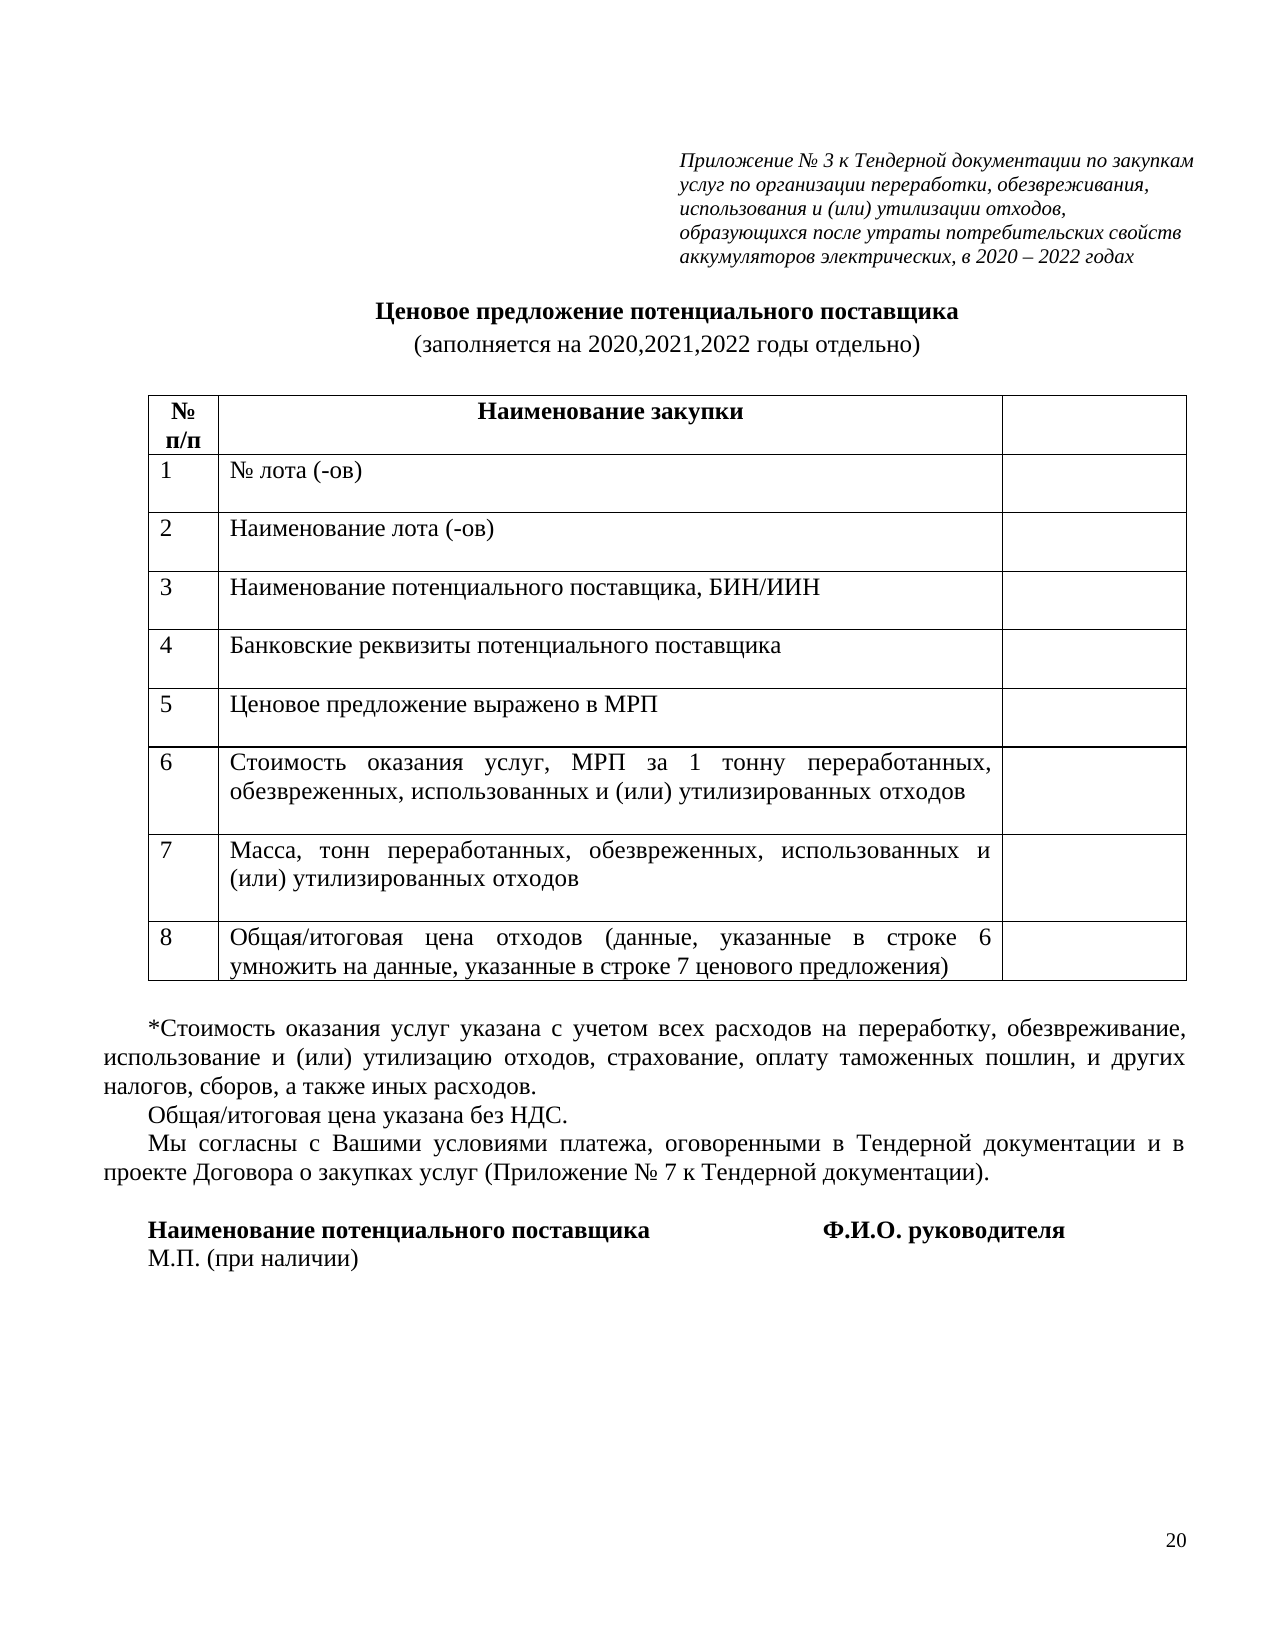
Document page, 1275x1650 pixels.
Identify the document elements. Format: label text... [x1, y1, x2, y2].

text Мы согласны с Вашими условиями платежа, оговоренными в Тендерной документации и в проекте Договора о закупках услуг (Приложение № 7 к Тендерной документации). [103, 1128, 1186, 1186]
table_cell Стоимость оказания услуг, МРП за 1 тонну переработанных, обезвреженных, использованных и (или) утилизированных отходов [219, 748, 1002, 834]
text *Стоимость оказания услуг указана с учетом всех расходов на переработку, обезвреживание, использование и (или) утилизацию отходов, страхование, оплату таможенных пошлин, и других налогов, сборов, а также иных расходов. [103, 1013, 1186, 1100]
table_cell 1 [149, 455, 218, 512]
table_cell Ценовое предложение выражено в МРП [219, 689, 1002, 746]
table_cell [1003, 748, 1186, 834]
table_cell Наименование потенциального поставщика, БИН/ИИН [219, 572, 1002, 629]
table_cell [1003, 572, 1186, 629]
text Общая/итоговая цена указана без НДС. [103, 1100, 1186, 1128]
table_cell 6 [149, 748, 218, 834]
table_cell № лота (-ов) [219, 455, 1002, 512]
table_cell 7 [149, 835, 218, 921]
table_header № п/п [149, 396, 218, 454]
table_cell [1003, 689, 1186, 746]
table_cell Общая/итоговая цена отходов (данные, указанные в строке 6 умножить на данные, указанные в строке 7 ценового предложения) [219, 922, 1002, 979]
table_cell 5 [149, 689, 218, 746]
table_cell [1003, 630, 1186, 688]
table_header Наименование закупки [219, 396, 1002, 454]
table_cell 8 [149, 922, 218, 979]
table_cell Масса, тонн переработанных, обезвреженных, использованных и (или) утилизированных отходов [219, 835, 1002, 921]
table_header [1003, 396, 1186, 454]
text Приложение № 3 к Тендерной документации по закупкам услуг по организации переработки, обезвреживания, использования и (или) утилизации отходов, образующихся после утраты потребительских свойств аккумуляторов электрических, в 2020 – 2022 годах [679, 148, 1196, 268]
table_cell Наименование лота (-ов) [219, 513, 1002, 571]
text М.П. (при наличии) [148, 1243, 1186, 1272]
table_cell Банковские реквизиты потенциального поставщика [219, 630, 1002, 688]
table_cell [1003, 835, 1186, 921]
table_cell [1003, 922, 1186, 979]
table_cell 3 [149, 572, 218, 629]
table_cell [1003, 513, 1186, 571]
text Ценовое предложение потенциального поставщика [148, 296, 1186, 325]
text (заполняется на 2020,2021,2022 годы отдельно) [148, 329, 1186, 358]
table_cell 2 [149, 513, 218, 571]
table_cell [1003, 455, 1186, 512]
table_cell 4 [149, 630, 218, 688]
text Наименование потенциального поставщика Ф.И.О. руководителя [103, 1215, 1186, 1243]
